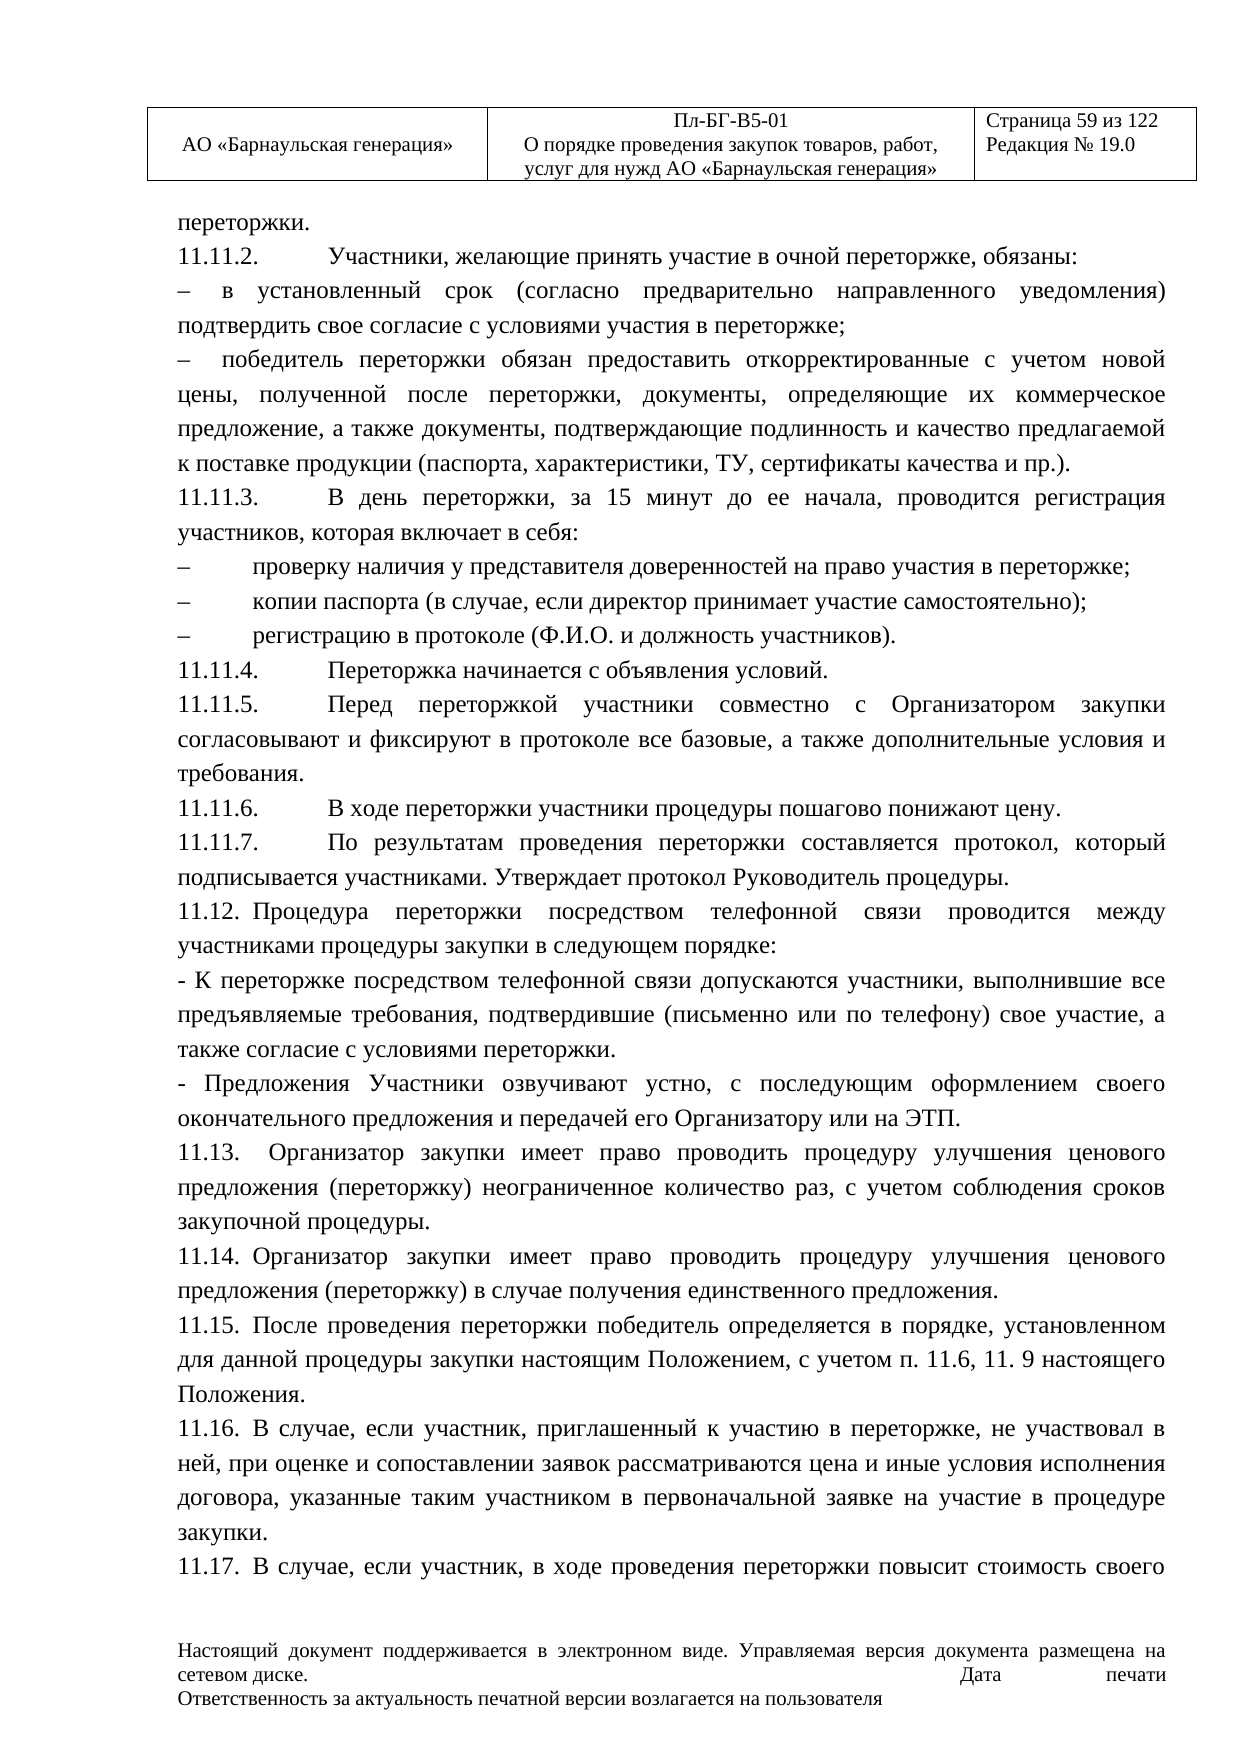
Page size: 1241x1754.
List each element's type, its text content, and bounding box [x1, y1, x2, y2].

list победитель переторжки обязан предоставить откорректированные с учетом новой цены, полученной после переторжки, документы, определяющие их коммерческое предложение, а также документы, подтверждающие подлинность и качество предлагаемой к поставке продукции (паспорта, характеристики, ТУ, сертификаты качества и пр.). [177, 344, 1166, 477]
list Организатор закупки имеет право проводить процедуру улучшения ценового предложения (переторжку) неограниченное количество раз, с учетом соблюдения сроков закупочной процедуры. [177, 1137, 1166, 1235]
list В случае, если участник, приглашенный к участию в переторжке, не участвовал в ней, при оценке и сопоставлении заявок рассматриваются цена и иные условия исполнения договора, указанные таким участником в первоначальной заявке на участие в процедуре закупки. [177, 1413, 1166, 1546]
list В ходе переторжки участники процедуры пошагово понижают цену. [177, 793, 1166, 821]
list Участники, желающие принять участие в очной переторжке, обязаны: [177, 241, 1166, 270]
list По результатам проведения переторжки составляется протокол, который подписывается участниками. Утверждает протокол Руководитель процедуры. [177, 827, 1166, 890]
text - Предложения Участники озвучивают устно, с последующим оформлением своего окончательного предложения и передачей его Организатору или на ЭТП. [177, 1068, 1166, 1132]
list Перед переторжкой участники совместно с Организатором закупки согласовывают и фиксируют в протоколе все базовые, а также дополнительные условия и требования. [177, 689, 1166, 787]
list в установленный срок (согласно предварительно направленного уведомления) подтвердить свое согласие с условиями участия в переторжке; [177, 276, 1166, 339]
list проверку наличия у представителя доверенностей на право участия в переторжке; [177, 551, 1166, 580]
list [177, 207, 1166, 235]
list После проведения переторжки победитель определяется в порядке, установленном для данной процедуры закупки настоящим Положением, с учетом п. 11.6, 11. 9 настоящего Положения. [177, 1310, 1166, 1408]
list Организатор закупки имеет право проводить процедуру улучшения ценового предложения (переторжку) в случае получения единственного предложения. [177, 1241, 1166, 1304]
list копии паспорта (в случае, если директор принимает участие самостоятельно); [177, 586, 1166, 614]
list Процедура переторжки посредством телефонной связи проводится между участниками процедуры закупки в следующем порядке: [177, 896, 1166, 959]
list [177, 1551, 1166, 1580]
list Переторжка начинается с объявления условий. [177, 655, 1166, 683]
list регистрацию в протоколе (Ф.И.О. и должность участников). [177, 620, 1166, 649]
text - К переторжке посредством телефонной связи допускаются участники, выполнившие все предъявляемые требования, подтвердившие (письменно или по телефону) свое участие, а также согласие с условиями переторжки. [177, 965, 1166, 1063]
list В день переторжки, за 15 минут до ее начала, проводится регистрация участников, которая включает в себя: [177, 482, 1166, 546]
